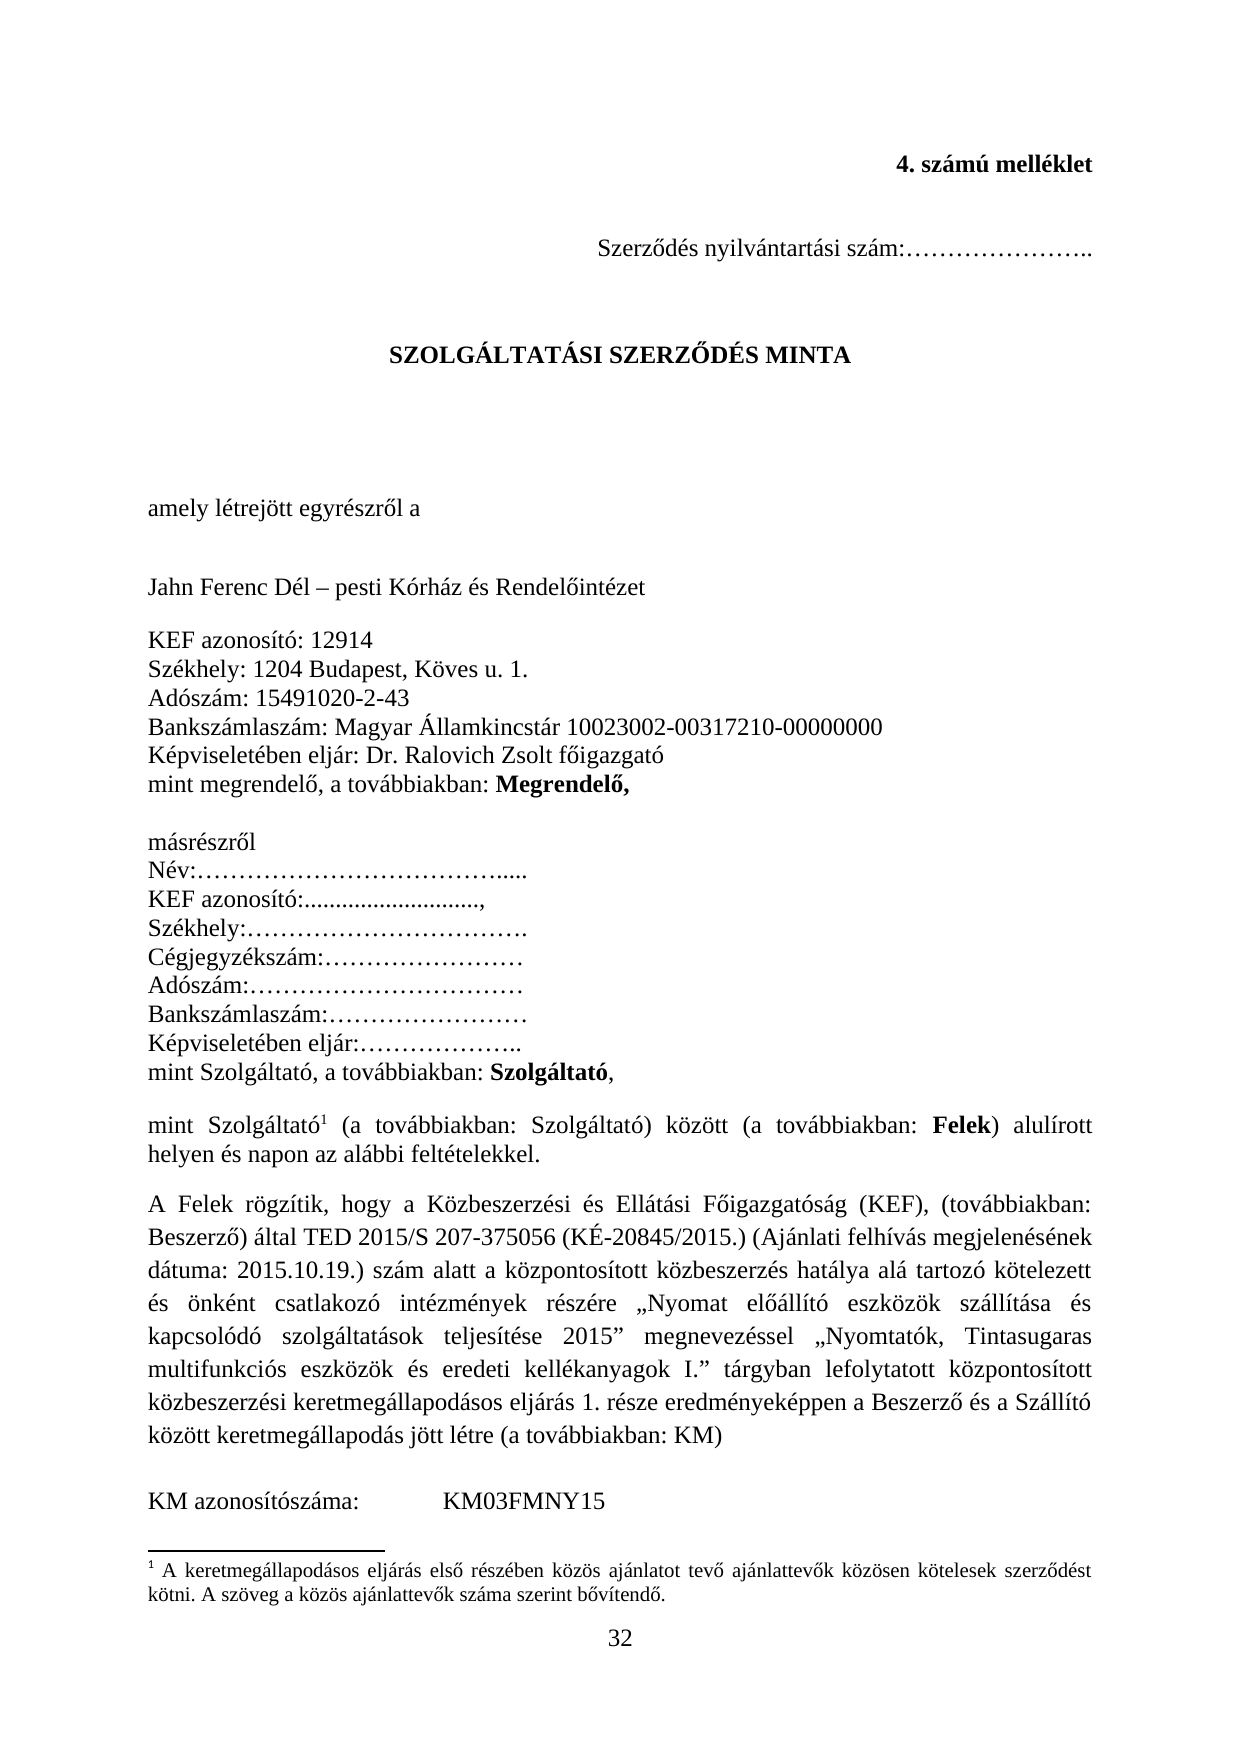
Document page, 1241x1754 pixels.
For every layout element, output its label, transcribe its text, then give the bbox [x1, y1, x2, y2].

text Székhely:……………………………. [148, 913, 1093, 942]
text amely létrejött egyrészről a [148, 493, 1093, 522]
text Szerződés nyilvántartási szám:………………….. [148, 233, 1093, 261]
text mint megrendelő, a továbbiakban: Megrendelő, [148, 769, 1093, 798]
text Székhely: 1204 Budapest, Köves u. 1. [148, 654, 1093, 683]
text SZOLGÁLTATÁSI SZERZŐDÉS MINTA [148, 340, 1093, 369]
text KEF azonosító:............................, [148, 884, 1093, 913]
text Képviseletében eljár:……………….. [148, 1028, 1093, 1057]
text Név:………………………………..... [148, 856, 1093, 884]
text KM azonosítószáma: KM03FMNY15 [148, 1486, 1093, 1515]
text 4. számú melléklet [185, 148, 1093, 179]
text Adószám:…………………………… [148, 971, 1093, 999]
text Jahn Ferenc Dél – pesti Kórház és Rendelőintézet [148, 572, 1093, 600]
text mint Szolgáltató (a továbbiakban: Szolgáltató) között (a továbbiakban: Felek) alulírott helyen és napon az alábbi feltételekkel. [148, 1111, 1093, 1168]
text Bankszámlaszám:…………………… [148, 999, 1093, 1028]
text másrészről [148, 827, 1093, 856]
text KEF azonosító: 12914 [148, 626, 1093, 654]
text mint Szolgáltató, a továbbiakban: Szolgáltató, [148, 1057, 1093, 1086]
text Adószám: 15491020-2-43 Bankszámlaszám: Magyar Államkincstár 10023002-00317210-00000000 Képviseletében eljár: Dr. Ralovich Zsolt főigazgató [148, 683, 1093, 769]
text A Felek rögzítik, hogy a Közbeszerzési és Ellátási Főigazgatóság (KEF), (továbbiakban: Beszerző) által TED 2015/S 207-375056 (KÉ-20845/2015.) (Ajánlati felhívás megjelenésének dátuma: 2015.10.19.) szám alatt a központosított közbeszerzés hatálya alá tartozó kötelezett és önként csatlakozó intézmények részére „Nyomat előállító eszközök szállítása és kapcsolódó szolgáltatások teljesítése 2015” megnevezéssel „Nyomtatók, Tintasugaras multifunkciós eszközök és eredeti kellékanyagok I.” tárgyban lefolytatott központosított közbeszerzési keretmegállapodásos eljárás 1. része eredményeképpen a Beszerző és a Szállító között keretmegállapodás jött létre (a továbbiakban: KM) [148, 1189, 1093, 1449]
text Cégjegyzékszám:…………………… [148, 942, 1093, 971]
